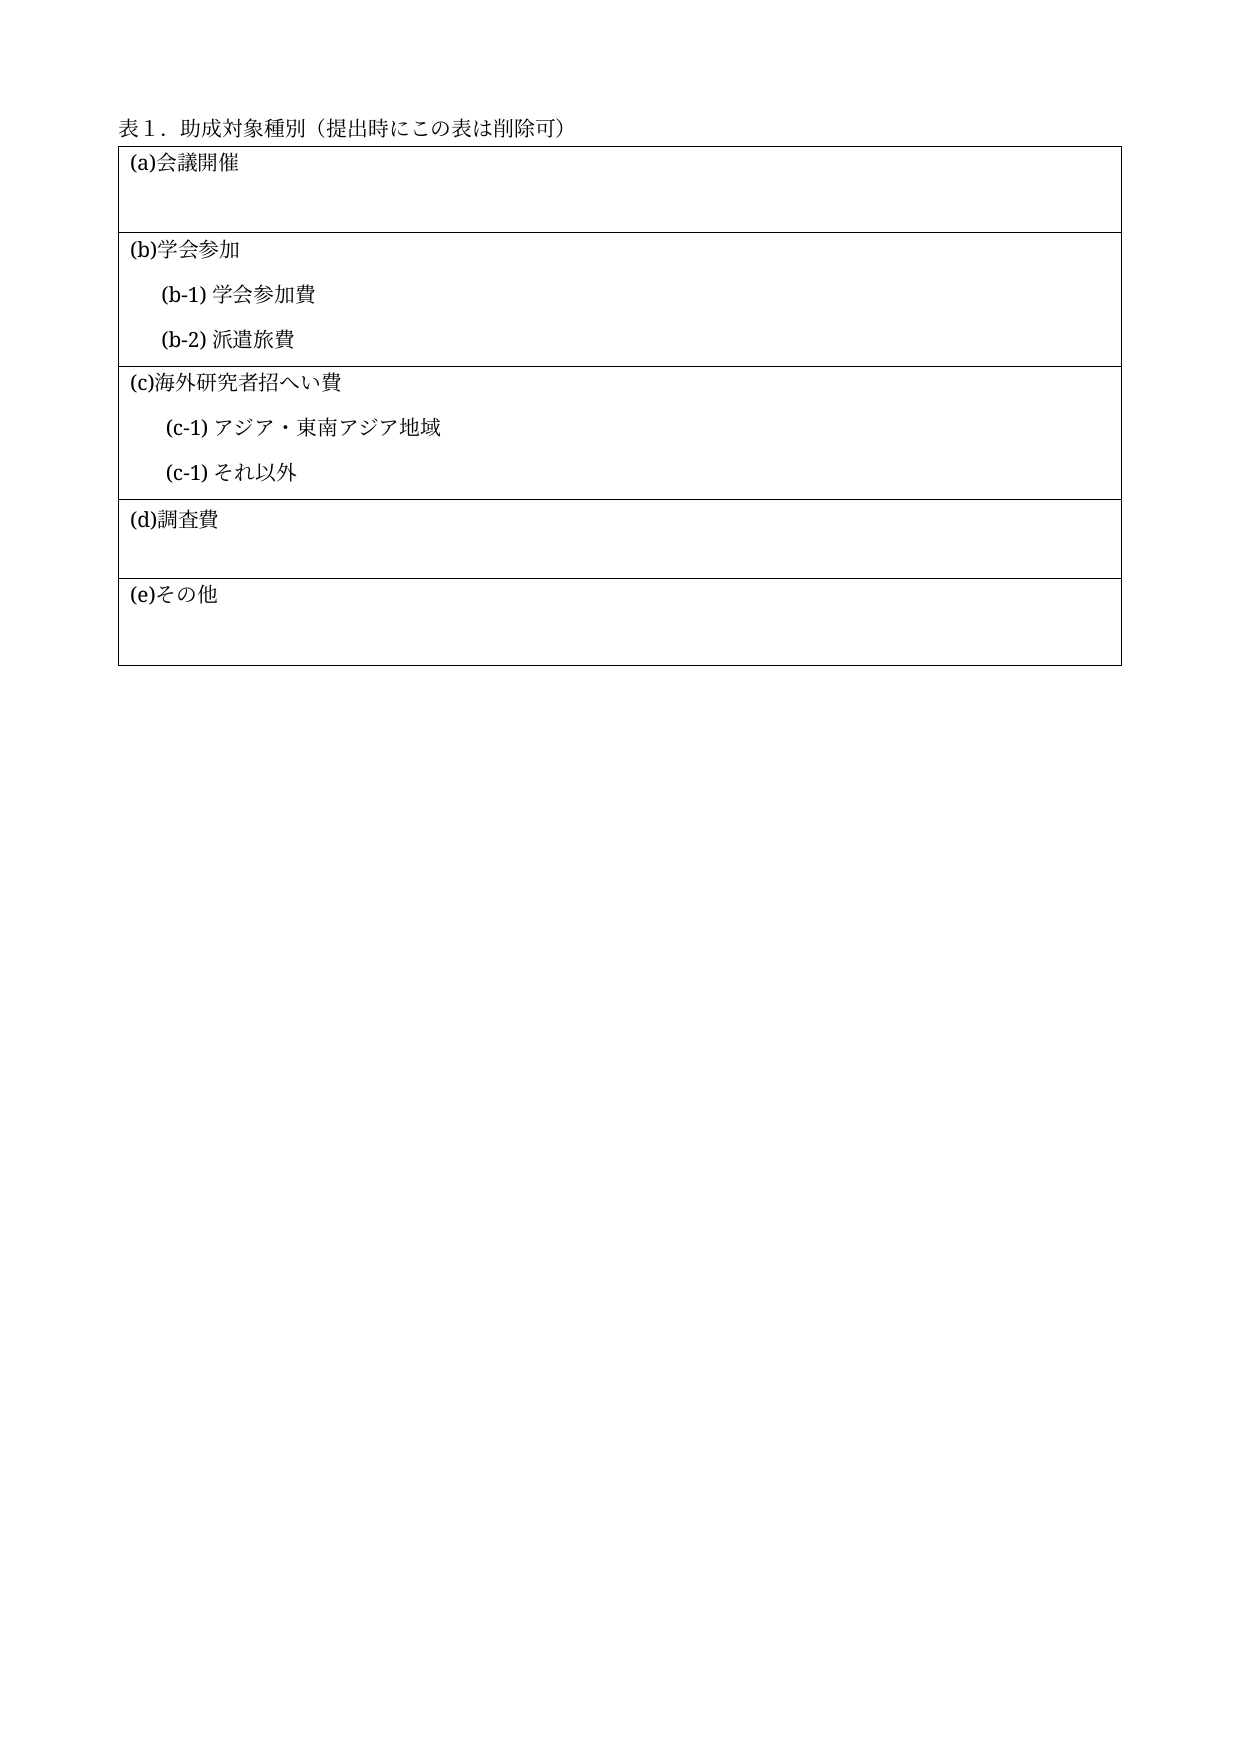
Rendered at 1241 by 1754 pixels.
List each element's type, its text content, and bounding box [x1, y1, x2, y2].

table_cell (d)調査費 [119, 500, 1121, 578]
table_header (a)会議開催 [119, 147, 1121, 232]
text 表１．助成対象種別（提出時にこの表は削除可） [118, 108, 1122, 146]
table_cell (c)海外研究者招へい費 (c-1) アジア・東南アジア地域 (c-1) それ以外 [119, 367, 1121, 499]
table_cell (e)その他 [119, 579, 1121, 664]
table_cell (b)学会参加 (b-1) 学会参加費 (b-2) 派遣旅費 [119, 233, 1121, 366]
